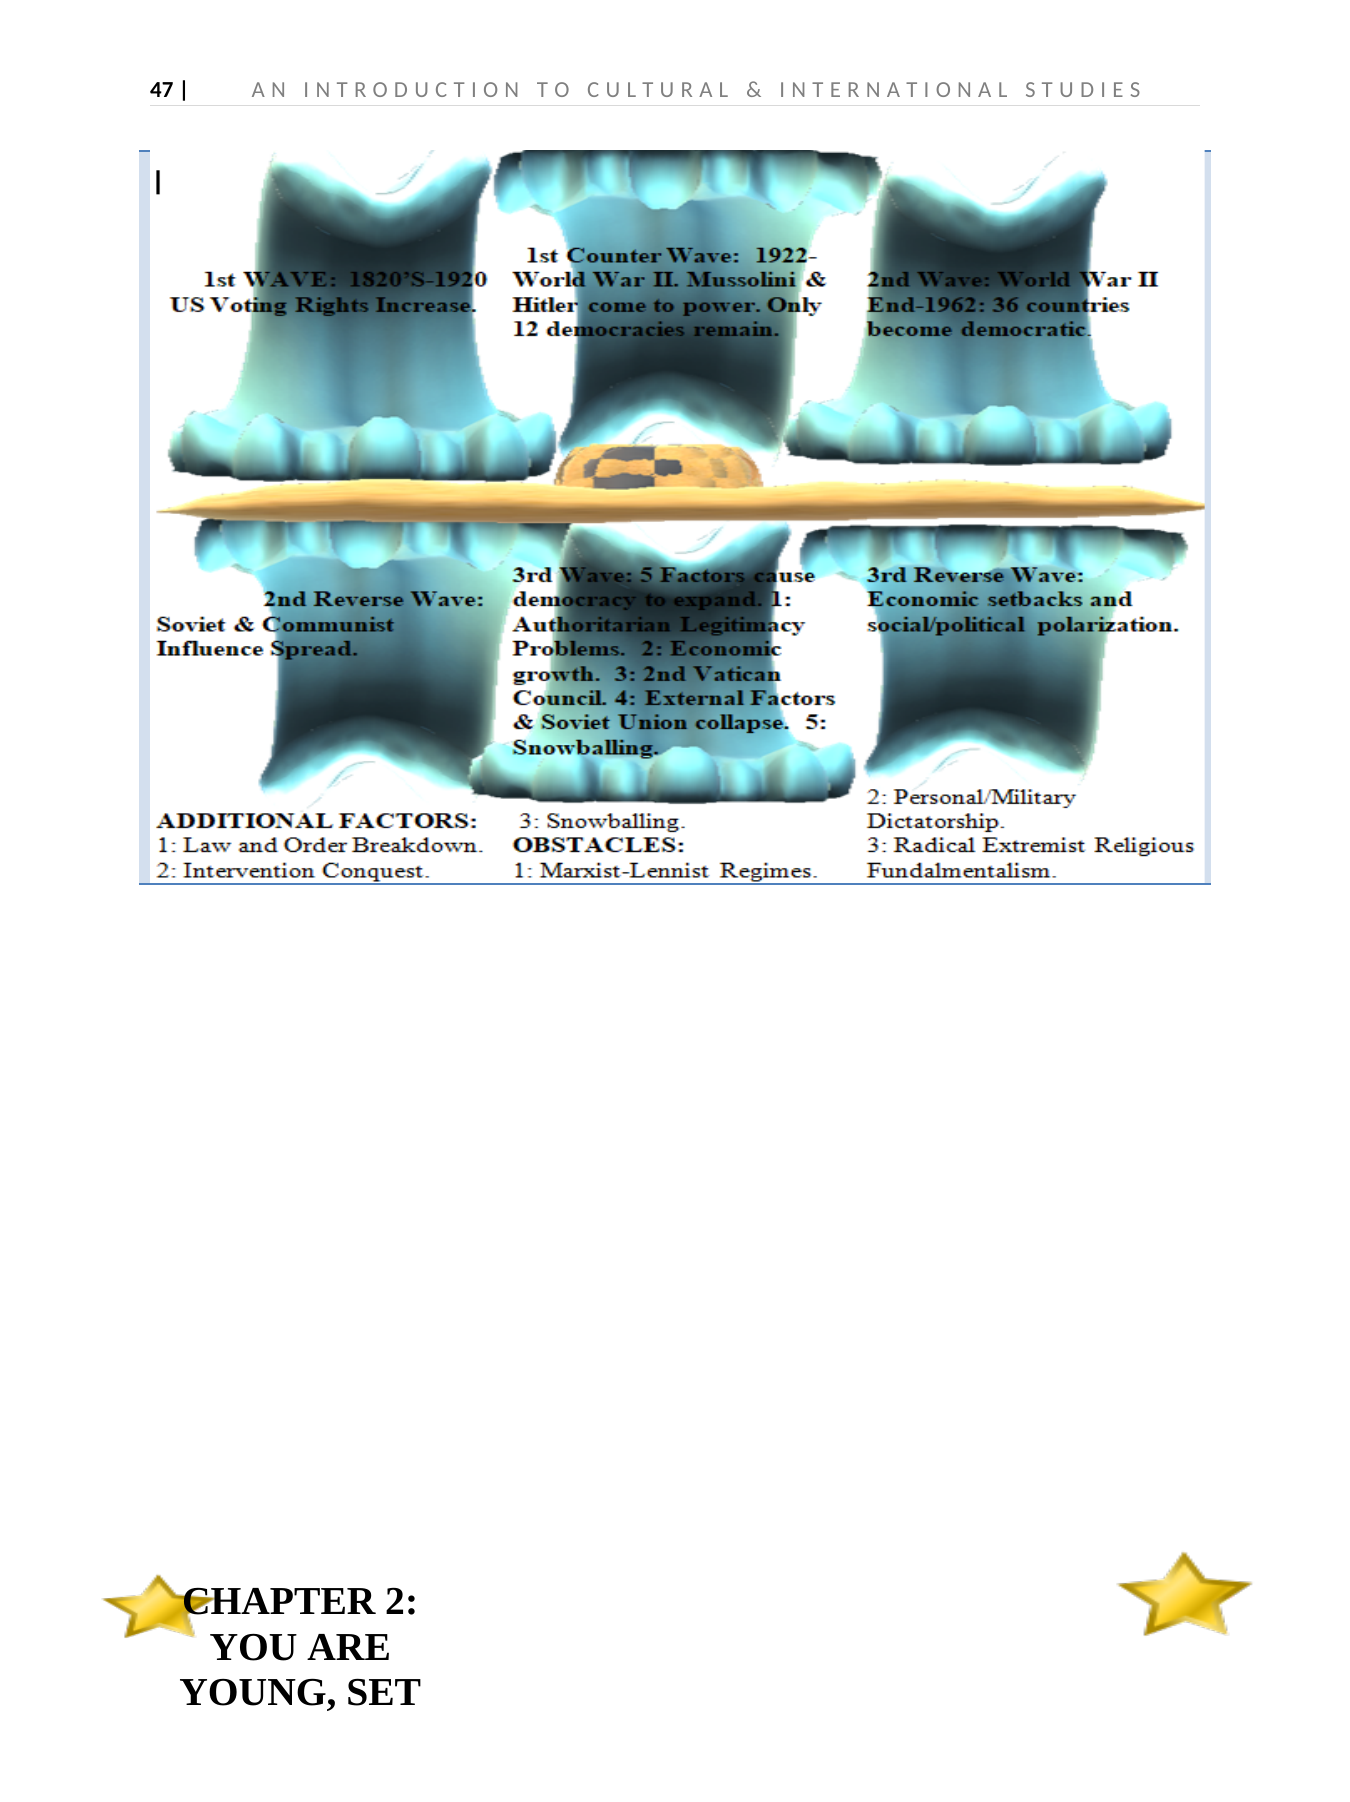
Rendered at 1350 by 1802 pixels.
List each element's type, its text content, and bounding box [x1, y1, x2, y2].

picture [150, 150, 1205, 883]
picture [96, 1570, 222, 1644]
picture [1111, 1546, 1260, 1644]
